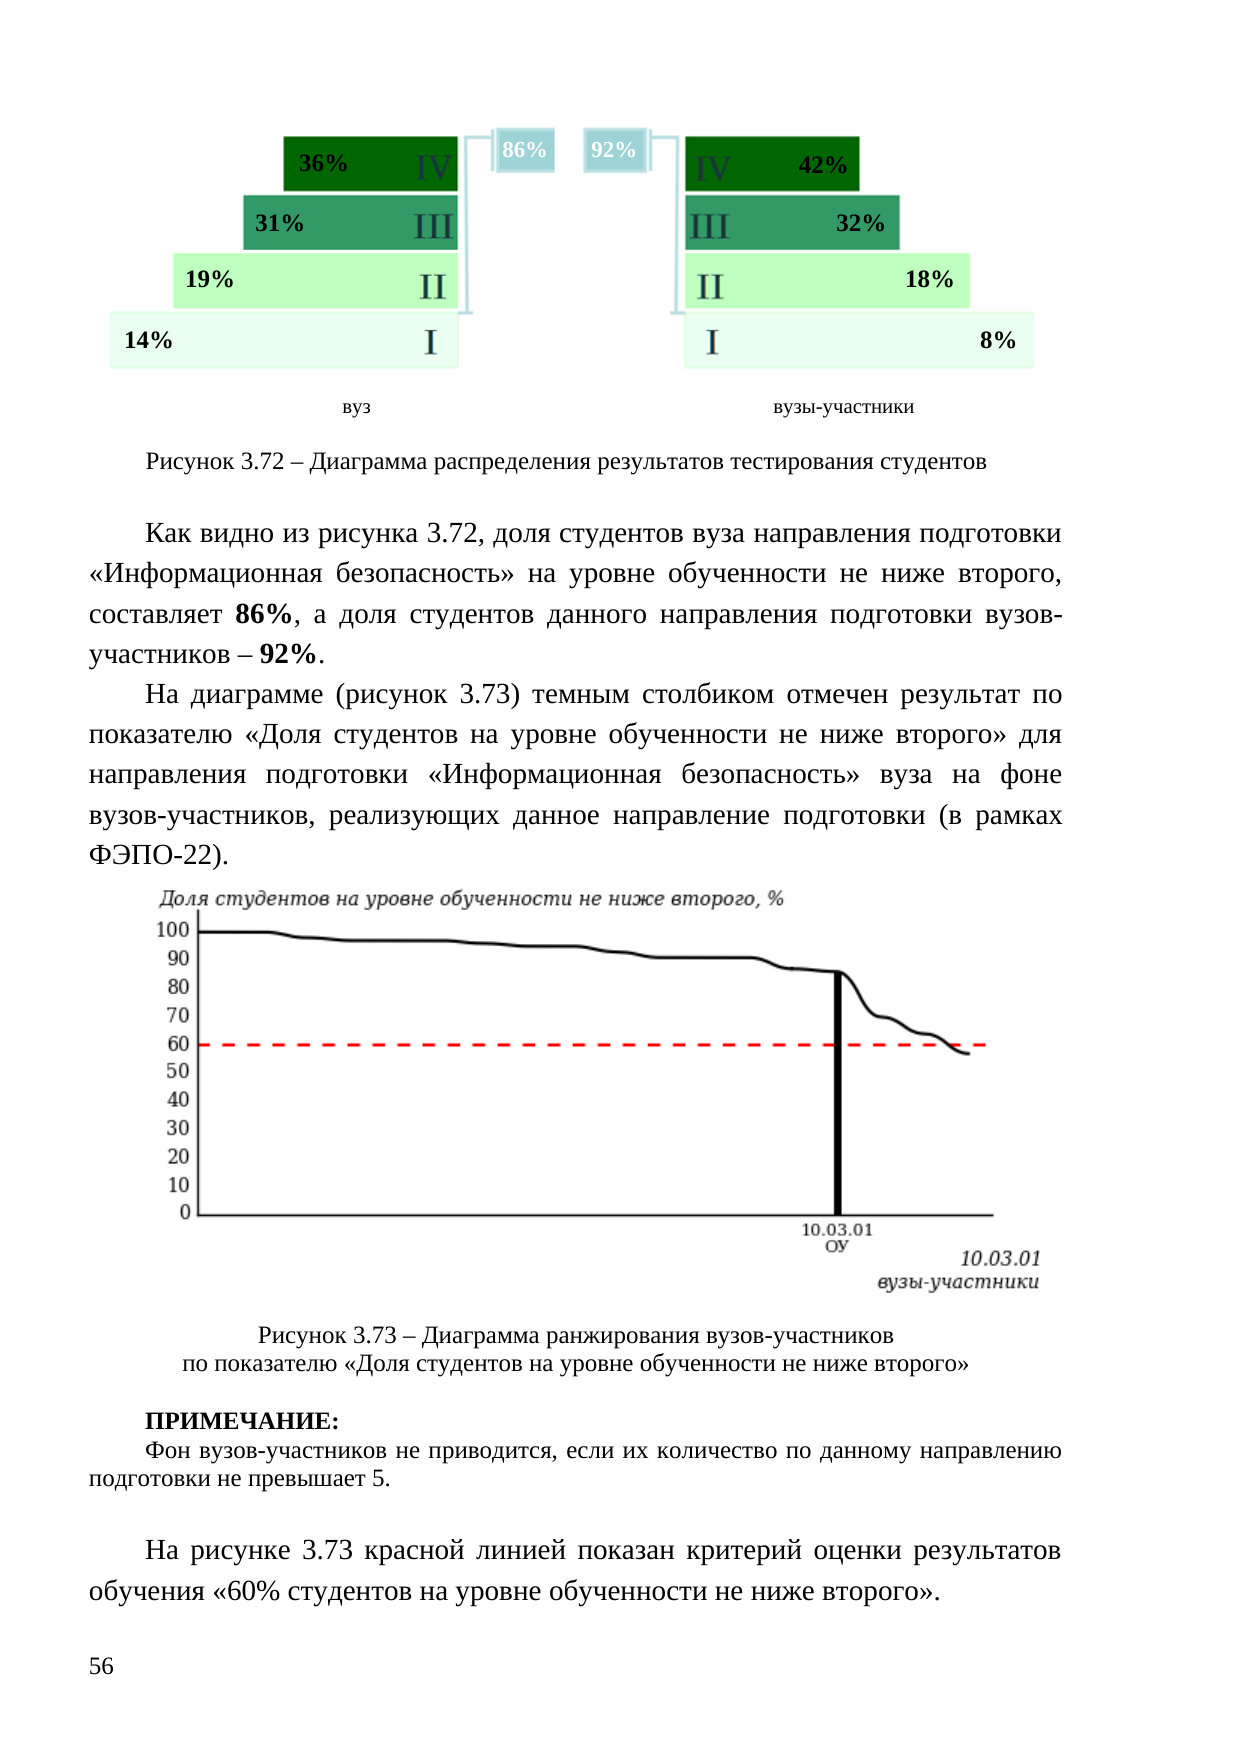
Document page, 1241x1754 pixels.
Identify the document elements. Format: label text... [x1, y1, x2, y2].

table_header вуз [88, 394, 624, 418]
text Как видно из рисунка 3.72, доля студентов вуза направления подготовки «Информационная безопасность» на уровне обученности не ниже второго, составляет 86%, а доля студентов данного направления подготовки вузов-участников – 92%. [89, 515, 1063, 669]
text ПРИМЕЧАНИЕ: [89, 1406, 1063, 1435]
text На рисунке 3.73 красной линией показан критерий оценки результатов обучения «60% студентов на уровне обученности не ниже второго». [89, 1532, 1063, 1606]
picture [103, 877, 1049, 1320]
table_header вузы-участники [624, 394, 1063, 418]
text Рисунок 3.72 – Диаграмма распределения результатов тестирования студентов [70, 446, 1063, 475]
text Фон вузов-участников не приводится, если их количество по данному направлению подготовки не превышает 5. [89, 1435, 1063, 1492]
text На диаграмме (рисунок 3.73) темным столбиком отмечен результат по показателю «Доля студентов на уровне обученности не ниже второго» для направления подготовки «Информационная безопасность» вуза на фоне вузов-участников, реализующих данное направление подготовки (в рамках ФЭПО-22). [89, 676, 1063, 871]
picture [109, 118, 1043, 383]
